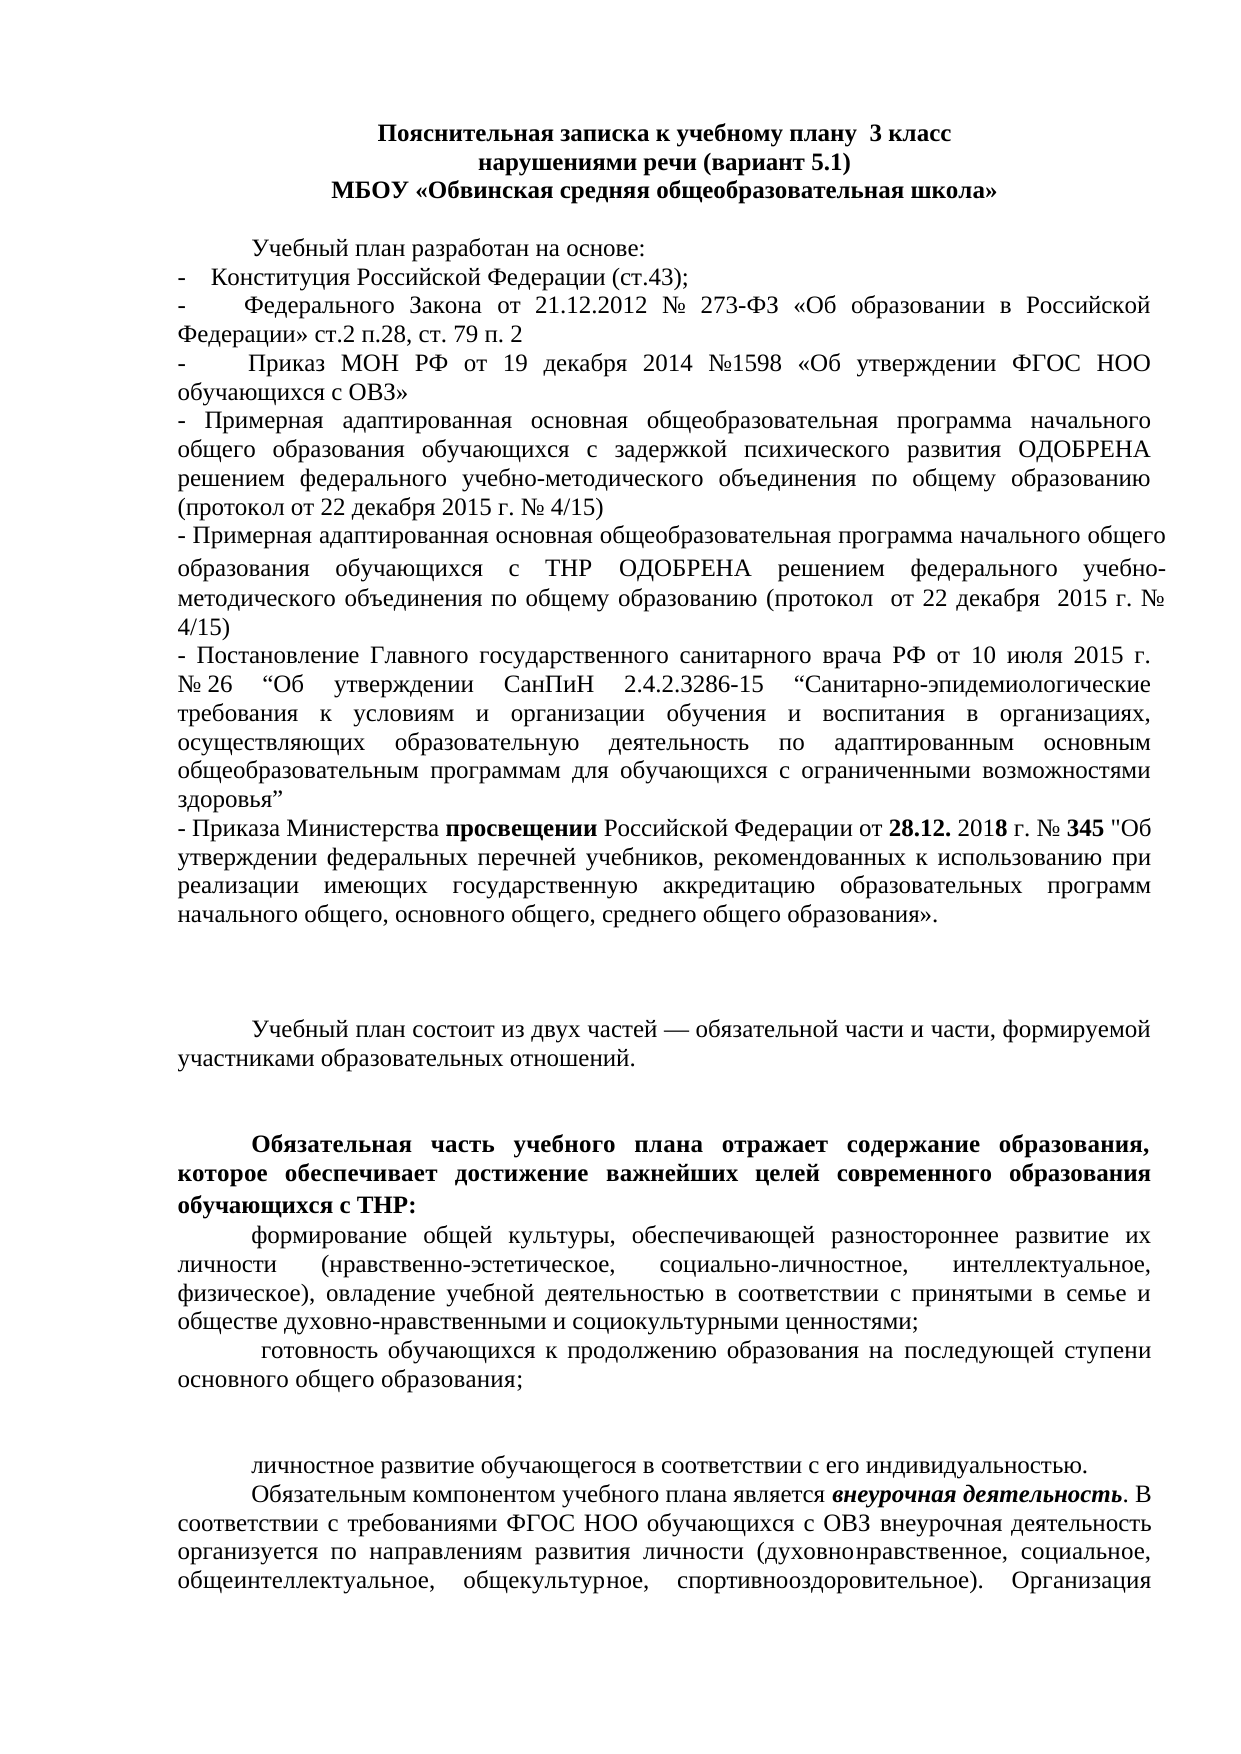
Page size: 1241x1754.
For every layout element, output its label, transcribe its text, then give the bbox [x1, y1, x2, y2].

text - Федерального Закона от 21.12.2012 № 273-ФЗ «Об образовании в Российской Федерации» ст.2 п.28, ст. 79 п. 2 [177, 291, 1152, 348]
text Обязательная часть учебного плана отражает содержание образования, которое обеспечивает достижение важнейших целей современного образования обучающихся с ТНР: [177, 1129, 1152, 1220]
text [177, 1479, 1152, 1594]
text личностное развитие обучающегося в соответствии с его индивидуальностью. [177, 1450, 1152, 1479]
text - Приказа Министерства просвещении Российской Федерации от 28.12. 2018 г. № 345 "Об утверждении федеральных перечней учебников, рекомендованных к использованию при реализации имеющих государственную аккредитацию образовательных программ начального общего, основного общего, среднего общего образования». [177, 813, 1152, 928]
text - Приказ МОН РФ от 19 декабря 2014 №1598 «Об утверждении ФГОС НОО обучающихся с ОВЗ» [177, 348, 1152, 406]
text нарушениями речи (вариант 5.1) [177, 147, 1152, 176]
text готовность обучающихся к продолжению образования на последующей ступени основного общего образования; [177, 1335, 1152, 1393]
text - Примерная адаптированная основная общеобразовательная программа начального общего образования обучающихся с ТНР ОДОБРЕНА решением федерального учебно-методического объединения по общему образованию (протокол от 22 декабря 2015 г. № 4/15) [177, 521, 1166, 640]
text МБОУ «Обвинская средняя общеобразовательная школа» [177, 176, 1152, 204]
text - Примерная адаптированная основная общеобразовательная программа начального общего образования обучающихся с задержкой психического развития ОДОБРЕНА решением федерального учебно-методического объединения по общему образованию (протокол от 22 декабря 2015 г. № 4/15) [177, 406, 1152, 521]
text Пояснительная записка к учебному плану 3 класс [177, 118, 1152, 147]
text Учебный план разработан на основе: [177, 233, 1152, 262]
text Учебный план состоит из двух частей — обязательной части и части, формируемой участниками образовательных отношений. [177, 1014, 1152, 1072]
text - Постановление Главного государственного санитарного врача РФ от 10 июля 2015 г. № 26 “Об утверждении СанПиН 2.4.2.3286-15 “Санитарно-эпидемиологические требования к условиям и организации обучения и воспитания в организациях, осуществляющих образовательную деятельность по адаптированным основным общеобразовательным программам для обучающихся с ограниченными возможностями здоровья” [177, 640, 1152, 813]
text формирование общей культуры, обеспечивающей разностороннее развитие их личности (нравственно-эстетическое, социально-личностное, интеллектуальное, физическое), овладение учебной деятельностью в соответствии с принятыми в семье и обществе духовно-нравственными и социокультурными ценностями; [177, 1220, 1152, 1335]
text - Конституция Российской Федерации (ст.43); [177, 262, 1152, 291]
